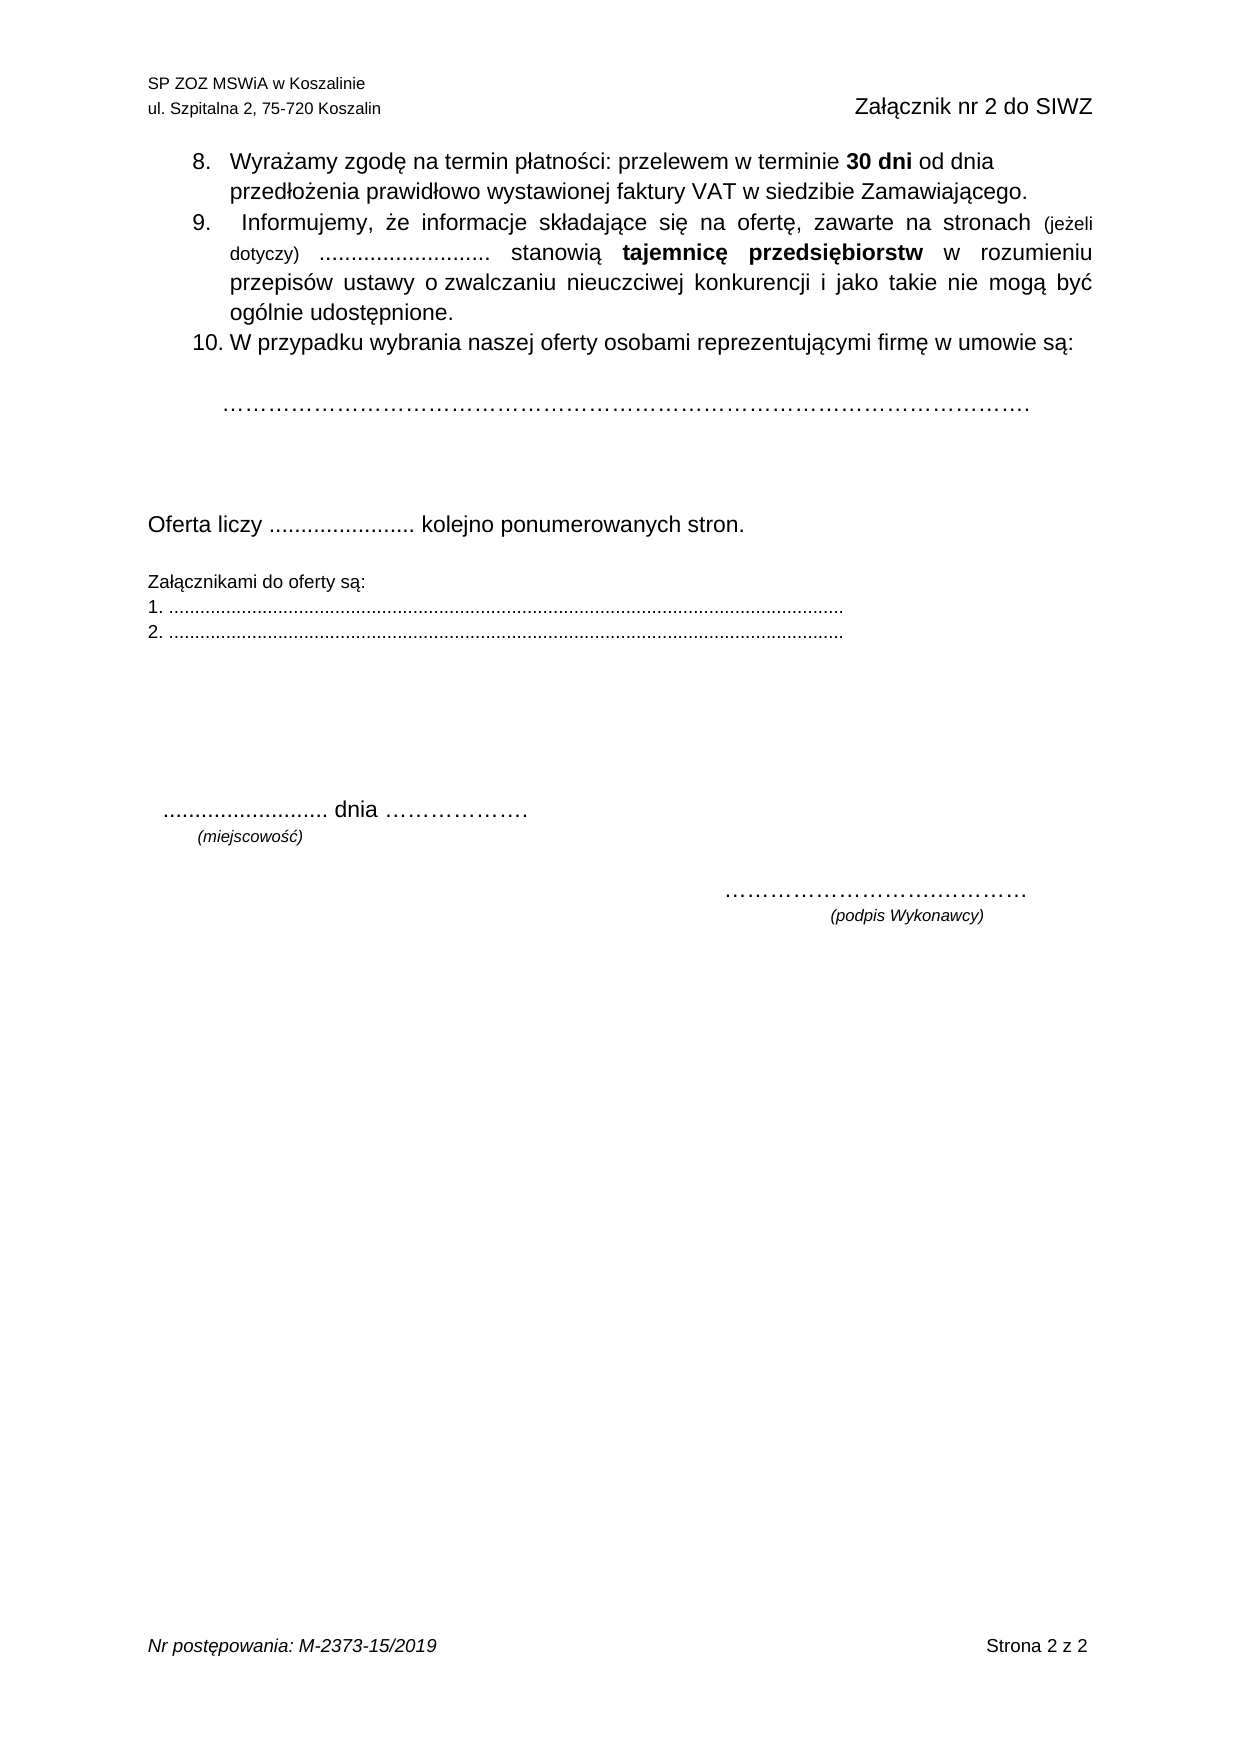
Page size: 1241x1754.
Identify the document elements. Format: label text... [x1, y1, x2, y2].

text 1. .................................................................................................................................. [148, 596, 1093, 617]
text ……………………………………………………………………………………………. [148, 390, 1093, 416]
text (podpis Wykonawcy) [723, 906, 1093, 925]
list Wyrażamy zgodę na termin płatności: przelewem w terminie 30 dni od dnia przedłożenia prawidłowo wystawionej faktury VAT w siedzibie Zamawiającego. [192, 148, 1093, 204]
text Załącznikami do oferty są: [148, 571, 1093, 592]
list W przypadku wybrania naszej oferty osobami reprezentującymi firmę w umowie są: [192, 329, 1093, 356]
text 2. .................................................................................................................................. [148, 621, 1093, 642]
text ……………………….………… [650, 876, 1093, 902]
text .......................... dnia ………………. [118, 796, 1093, 823]
list Informujemy, że informacje składające się na ofertę, zawarte na stronach (jeżeli dotyczy) ........................... stanowią tajemnicę przedsiębiorstw w rozumieniu przepisów ustawy o zwalczaniu nieuczciwej konkurencji i jako takie nie mogą być ogólnie udostępnione. [192, 208, 1093, 325]
text Oferta liczy ....................... kolejno ponumerowanych stron. [148, 511, 1093, 537]
text (miejscowość) [148, 827, 354, 846]
